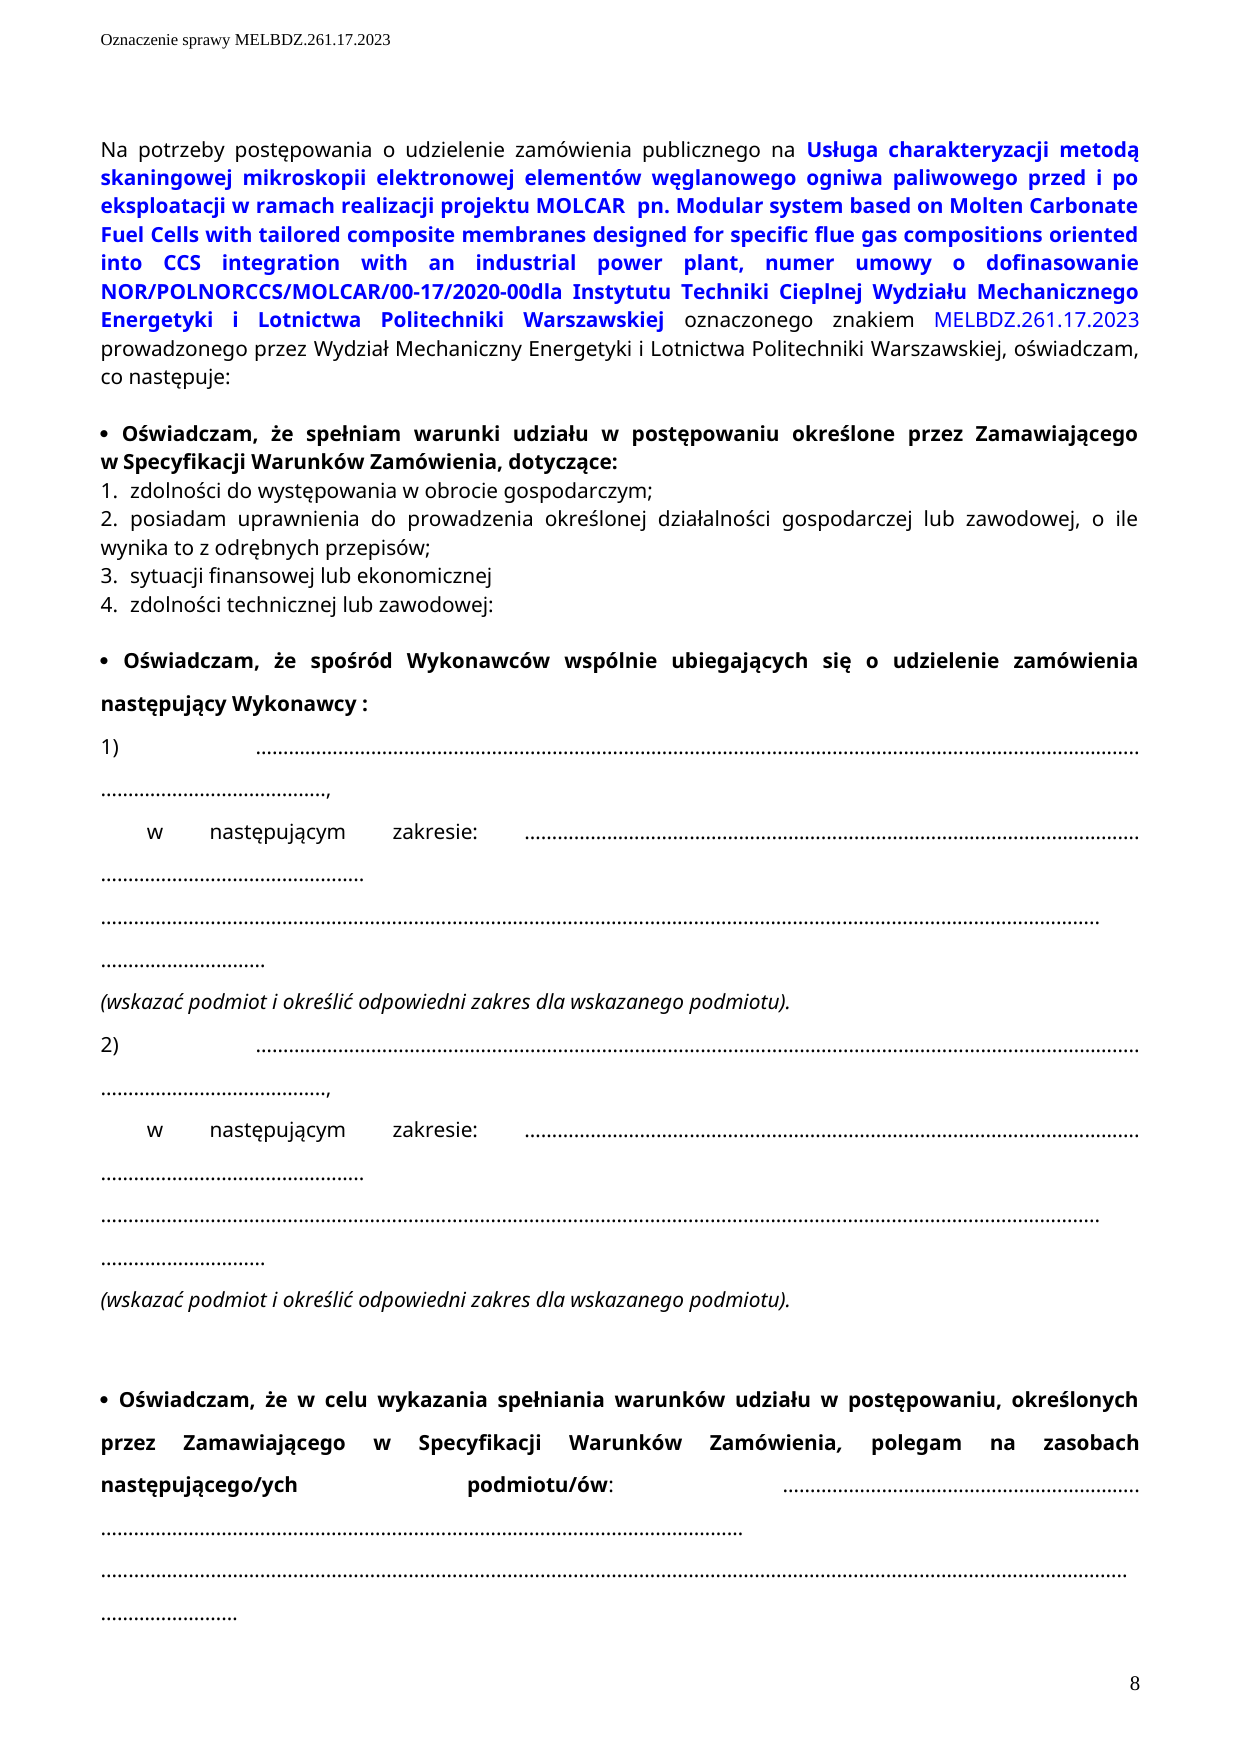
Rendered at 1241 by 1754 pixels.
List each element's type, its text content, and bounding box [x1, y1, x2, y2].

text Oświadczam, że spełniam warunki udziału w postępowaniu określone przez Zamawiającego w Specyfikacji Warunków Zamówienia, dotyczące: [100, 419, 1140, 476]
text Na potrzeby postępowania o udzielenie zamówienia publicznego na Usługa charakteryzacji metodą skaningowej mikroskopii elektronowej elementów węglanowego ogniwa paliwowego przed i po eksploatacji w ramach realizacji projektu MOLCAR pn. Modular system based on Molten Carbonate Fuel Cells with tailored composite membranes designed for specific flue gas compositions oriented into CCS integration with an industrial power plant, numer umowy o dofinasowanie NOR/POLNORCCS/MOLCAR/00-17/2020-00dla Instytutu Techniki Cieplnej Wydziału Mechanicznego Energetyki i Lotnictwa Politechniki Warszawskiej oznaczonego znakiem MELBDZ.261.17.2023 prowadzonego przez Wydział Mechaniczny Energetyki i Lotnictwa Politechniki Warszawskiej, oświadczam, co następuje: [100, 135, 1140, 391]
list sytuacji finansowej lub ekonomicznej [100, 561, 1140, 590]
text (wskazać podmiot i określić odpowiedni zakres dla wskazanego podmiotu). [100, 987, 1140, 1016]
text ..…………………………………………………………………………………………………………………………………………………………………..……………….…… [100, 1556, 1140, 1627]
text (wskazać podmiot i określić odpowiedni zakres dla wskazanego podmiotu). [100, 1286, 1140, 1314]
list posiadam uprawnienia do prowadzenia określonej działalności gospodarczej lub zawodowej, o ile wynika to z odrębnych przepisów; [100, 504, 1140, 561]
text 2) ……………………………………………………………………………………………………………………………………………..………………………………….., [100, 1030, 1140, 1101]
list zdolności technicznej lub zawodowej: [100, 590, 1140, 618]
text Oświadczam, że spośród Wykonawców wspólnie ubiegających się o udzielenie zamówienia następujący Wykonawcy : [100, 647, 1140, 718]
text 1) ……………………………………………………………………………………………………………………………………………..………………………………….., [100, 732, 1140, 803]
text Oświadczam, że w celu wykazania spełniania warunków udziału w postępowaniu, określonych przez Zamawiającego w Specyfikacji Warunków Zamówienia, polegam na zasobach następującego/ych podmiotu/ów: ………………………………………………………..………………………………………………………………………………..…………….……… [100, 1385, 1140, 1541]
text ………………………………………………………………………………………………………………………………………………………………..……...………………… [100, 1200, 1140, 1271]
text ………………………………………………………………………………………………………………………………………………………………..……...………………… [100, 902, 1140, 973]
text w następującym zakresie: ………………………………………………………………………………………………….……………………………….……….. [100, 817, 1140, 888]
list zdolności do występowania w obrocie gospodarczym; [100, 476, 1140, 504]
text w następującym zakresie: ………………………………………………………………………………………………….……………………………….……….. [100, 1115, 1140, 1186]
